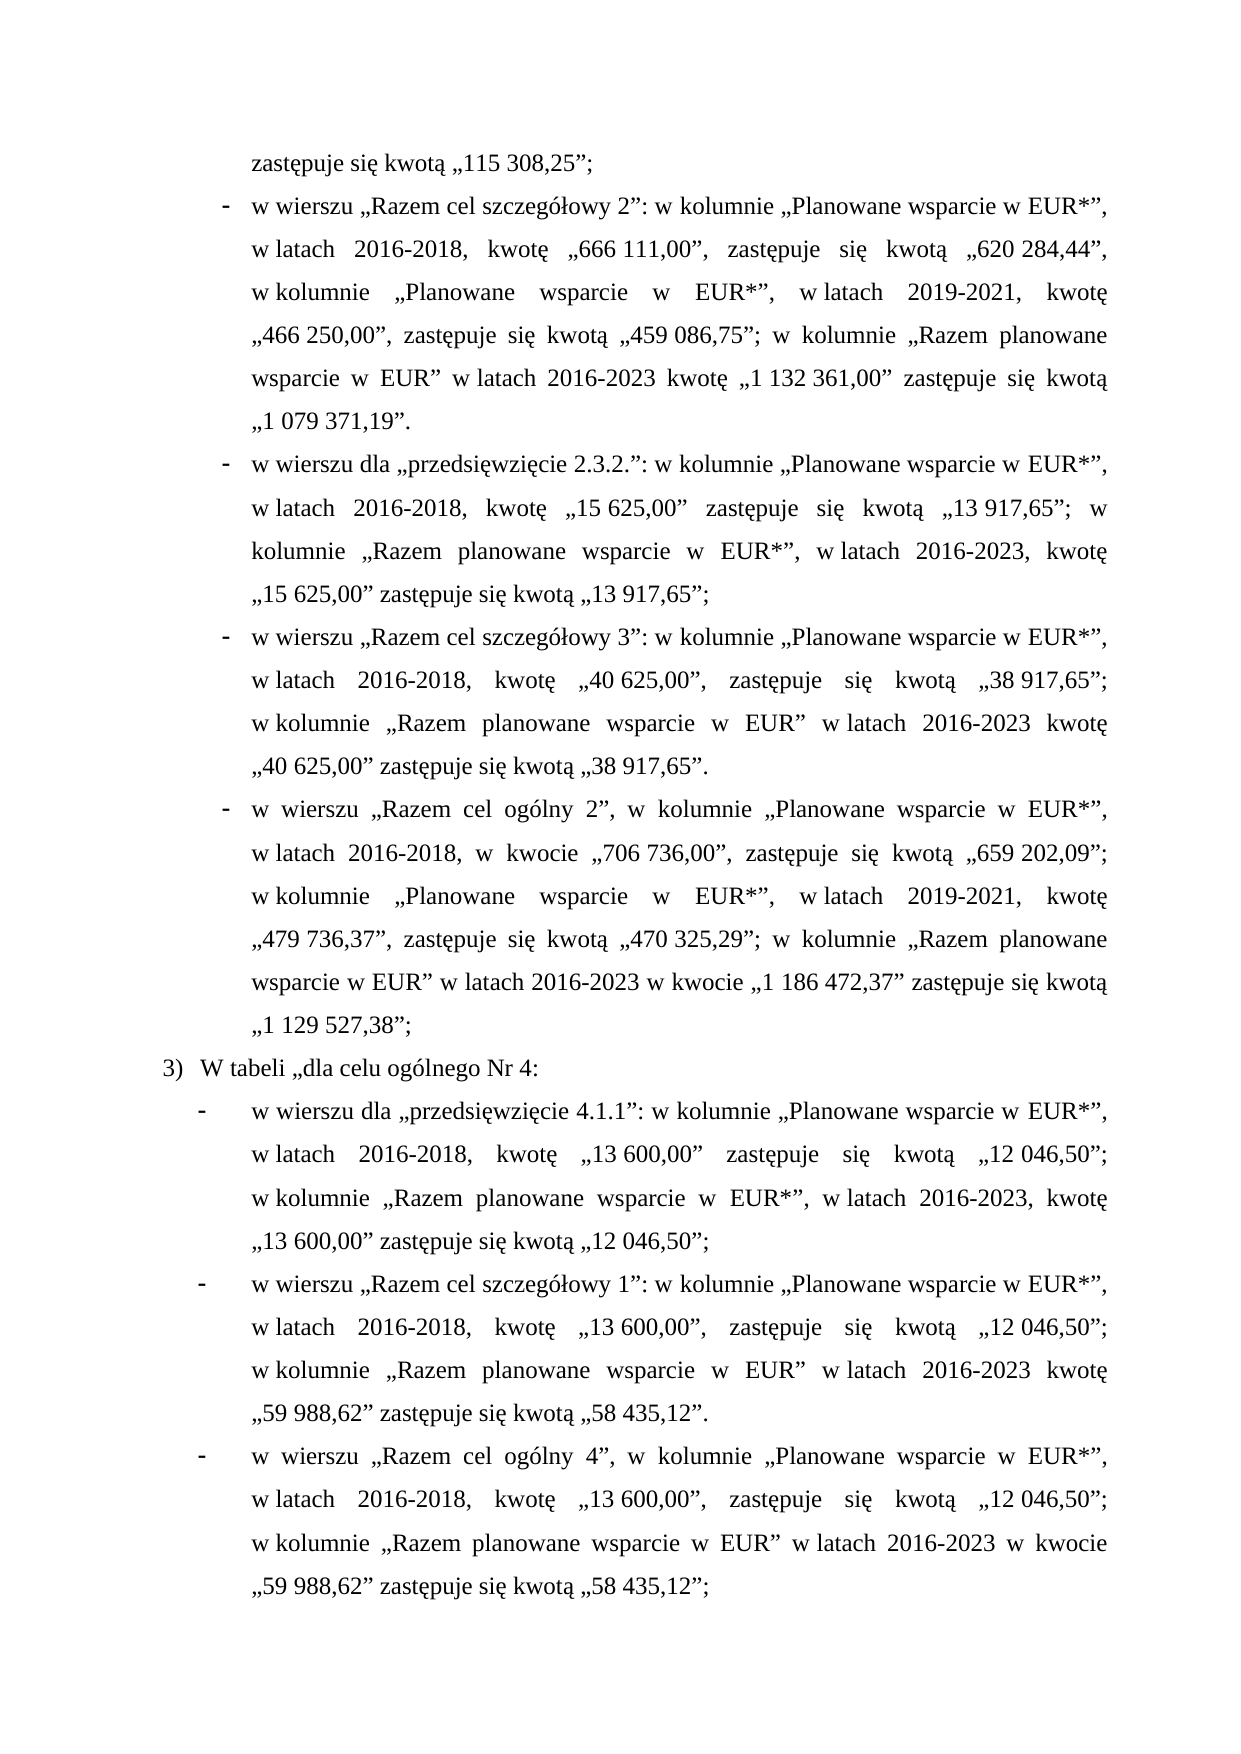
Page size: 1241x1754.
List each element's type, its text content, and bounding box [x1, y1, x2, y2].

list w wierszu „Razem cel szczegółowy 1”: w kolumnie „Planowane wsparcie w EUR*”, w latach 2016-2018, kwotę „13 600,00”, zastępuje się kwotą „12 046,50”; w kolumnie „Razem planowane wsparcie w EUR” w latach 2016-2023 kwotę „59 988,62” zastępuje się kwotą „58 435,12”. [198, 1269, 1107, 1427]
list w wierszu „Razem cel ogólny 2”, w kolumnie „Planowane wsparcie w EUR*”, w latach 2016-2018, w kwocie „706 736,00”, zastępuje się kwotą „659 202,09”; w kolumnie „Planowane wsparcie w EUR*”, w latach 2019-2021, kwotę „479 736,37”, zastępuje się kwotą „470 325,29”; w kolumnie „Razem planowane wsparcie w EUR” w latach 2016-2023 w kwocie „1 186 472,37” zastępuje się kwotą „1 129 527,38”; [222, 794, 1107, 1039]
list w wierszu „Razem cel szczegółowy 2”: w kolumnie „Planowane wsparcie w EUR*”, w latach 2016-2018, kwotę „666 111,00”, zastępuje się kwotą „620 284,44”, w kolumnie „Planowane wsparcie w EUR*”, w latach 2019-2021, kwotę „466 250,00”, zastępuje się kwotą „459 086,75”; w kolumnie „Razem planowane wsparcie w EUR” w latach 2016-2023 kwotę „1 132 361,00” zastępuje się kwotą „1 079 371,19”. [222, 191, 1107, 435]
list w wierszu dla „przedsięwzięcie 2.3.2.”: w kolumnie „Planowane wsparcie w EUR*”, w latach 2016-2018, kwotę „15 625,00” zastępuje się kwotą „13 917,65”; w kolumnie „Razem planowane wsparcie w EUR*”, w latach 2016-2023, kwotę „15 625,00” zastępuje się kwotą „13 917,65”; [222, 449, 1107, 608]
list w wierszu „Razem cel ogólny 4”, w kolumnie „Planowane wsparcie w EUR*”, w latach 2016-2018, kwotę „13 600,00”, zastępuje się kwotą „12 046,50”; w kolumnie „Razem planowane wsparcie w EUR” w latach 2016-2023 w kwocie „59 988,62” zastępuje się kwotą „58 435,12”; [198, 1441, 1107, 1599]
list w wierszu „Razem cel szczegółowy 3”: w kolumnie „Planowane wsparcie w EUR*”, w latach 2016-2018, kwotę „40 625,00”, zastępuje się kwotą „38 917,65”; w kolumnie „Razem planowane wsparcie w EUR” w latach 2016-2023 kwotę „40 625,00” zastępuje się kwotą „38 917,65”. [222, 622, 1107, 780]
list W tabeli „dla celu ogólnego Nr 4: [162, 1053, 1107, 1082]
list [222, 148, 1107, 176]
list w wierszu dla „przedsięwzięcie 4.1.1”: w kolumnie „Planowane wsparcie w EUR*”, w latach 2016-2018, kwotę „13 600,00” zastępuje się kwotą „12 046,50”; w kolumnie „Razem planowane wsparcie w EUR*”, w latach 2016-2023, kwotę „13 600,00” zastępuje się kwotą „12 046,50”; [198, 1096, 1107, 1254]
